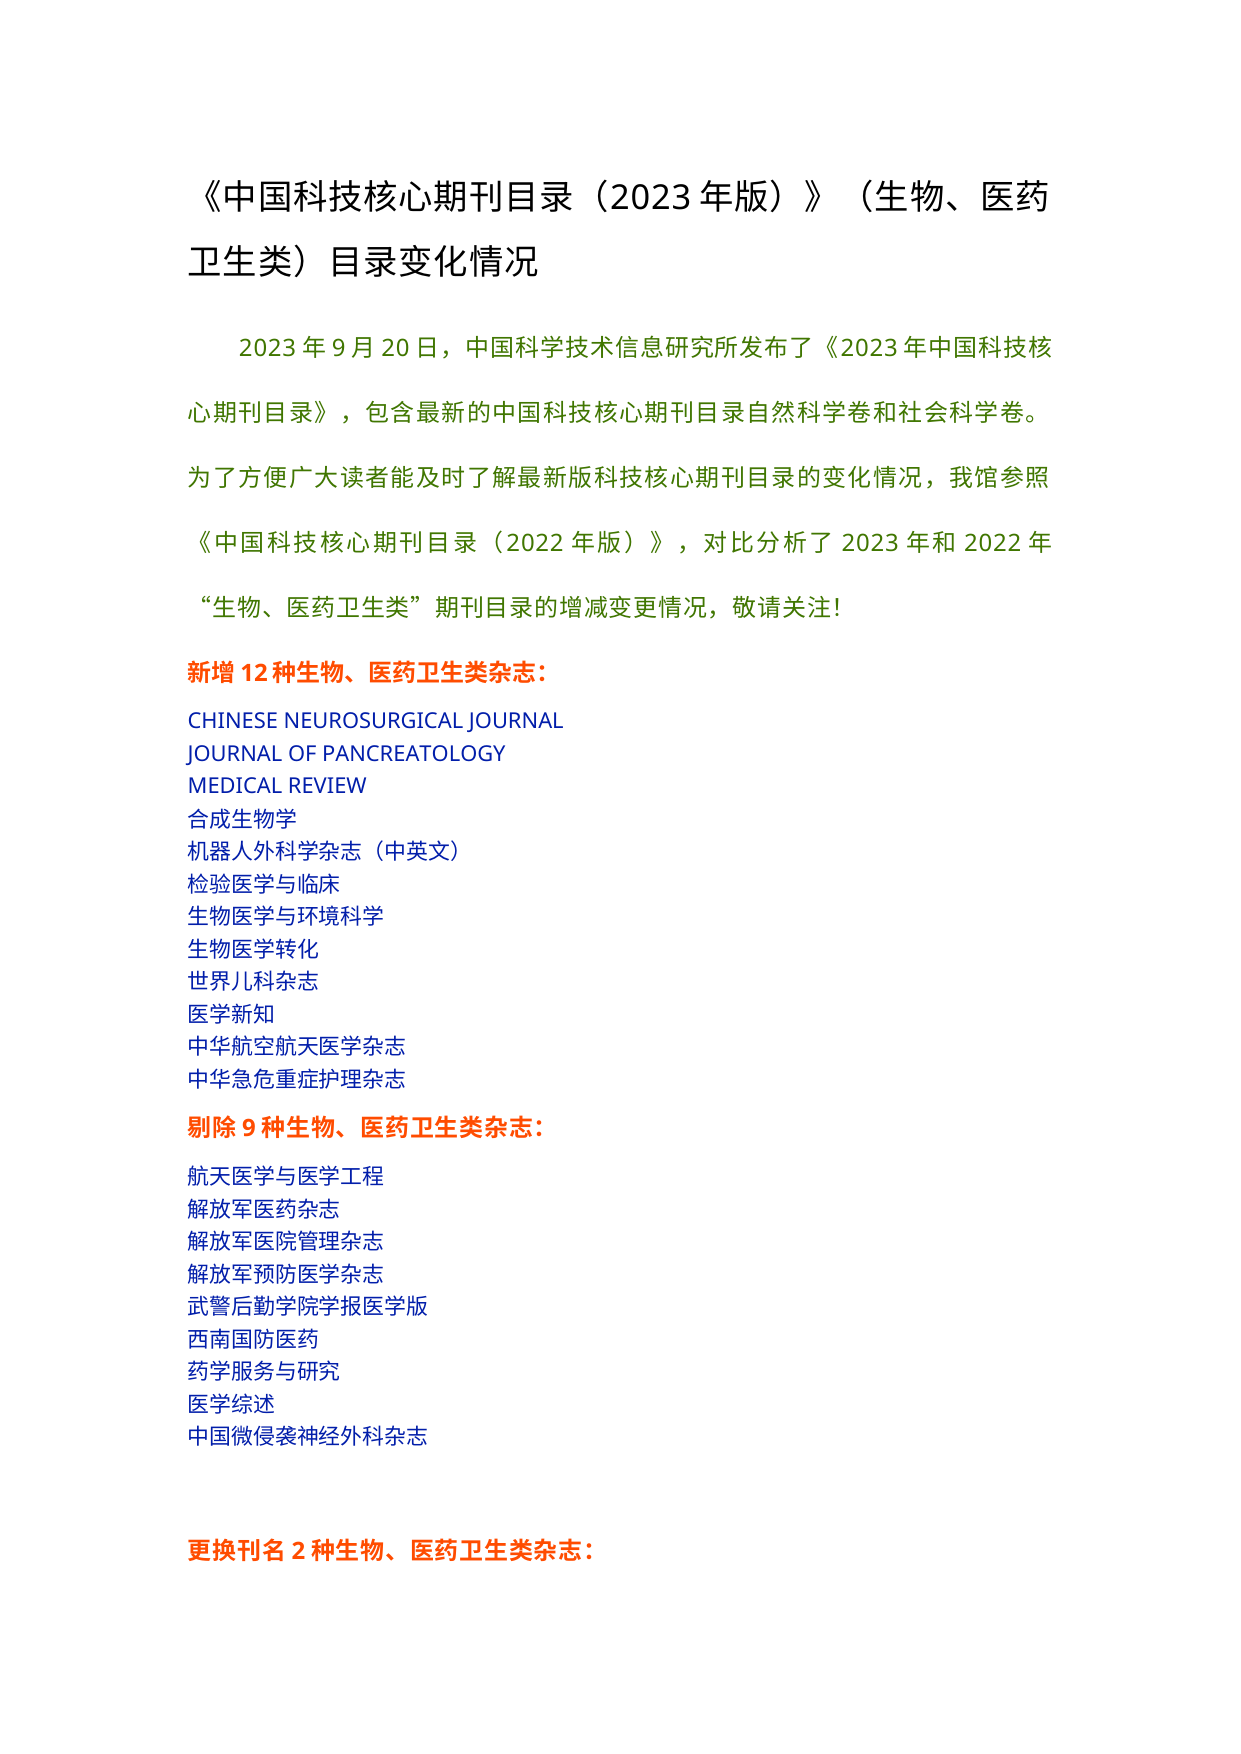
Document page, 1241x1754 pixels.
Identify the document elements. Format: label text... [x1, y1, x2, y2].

text 生物医学转化 [187, 931, 1053, 964]
text 西南国防医药 [187, 1321, 1053, 1354]
text 生物医学与环境科学 [187, 899, 1053, 931]
text 检验医学与临床 [187, 866, 1053, 899]
text 药学服务与研究 [187, 1354, 1053, 1386]
text 中华急危重症护理杂志 剔除9种生物、医药卫生类杂志： [187, 1061, 1053, 1159]
text 2023年9月20日，中国科学技术信息研究所发布了《2023年中国科技核心期刊目录》，包含最新的中国科技核心期刊目录自然科学卷和社会科学卷。为了方便广大读者能及时了解最新版科技核心期刊目录的变化情况，我馆参照《中国科技核心期刊目录（2022年版）》，对比分析了2023年和2022年“生物、医药卫生类”期刊目录的增减变更情况，敬请关注！ [187, 314, 1053, 639]
text 航天医学与医学工程 [187, 1159, 1053, 1191]
text CHINESE NEUROSURGICAL JOURNAL [187, 704, 1053, 736]
text 解放军预防医学杂志 [187, 1256, 1053, 1289]
text 机器人外科学杂志（中英文） [187, 834, 1053, 866]
text 更换刊名2种生物、医药卫生类杂志： [187, 1516, 1053, 1581]
text 武警后勤学院学报医学版 [187, 1289, 1053, 1321]
text 解放军医药杂志 [187, 1191, 1053, 1224]
text 医学新知 [187, 996, 1053, 1029]
text 中华航空航天医学杂志 [187, 1029, 1053, 1061]
text 新增12种生物、医药卫生类杂志： [187, 639, 1053, 704]
text 医学综述 [187, 1386, 1053, 1419]
text 合成生物学 [187, 801, 1053, 834]
text 世界儿科杂志 [187, 964, 1053, 996]
text JOURNAL OF PANCREATOLOGY [187, 736, 1053, 769]
text MEDICAL REVIEW [187, 769, 1053, 801]
text 中国微侵袭神经外科杂志 [187, 1419, 1053, 1451]
text 《中国科技核心期刊目录（2023年版）》（生物、医药卫生类）目录变化情况 [187, 162, 1053, 292]
text 解放军医院管理杂志 [187, 1224, 1053, 1256]
